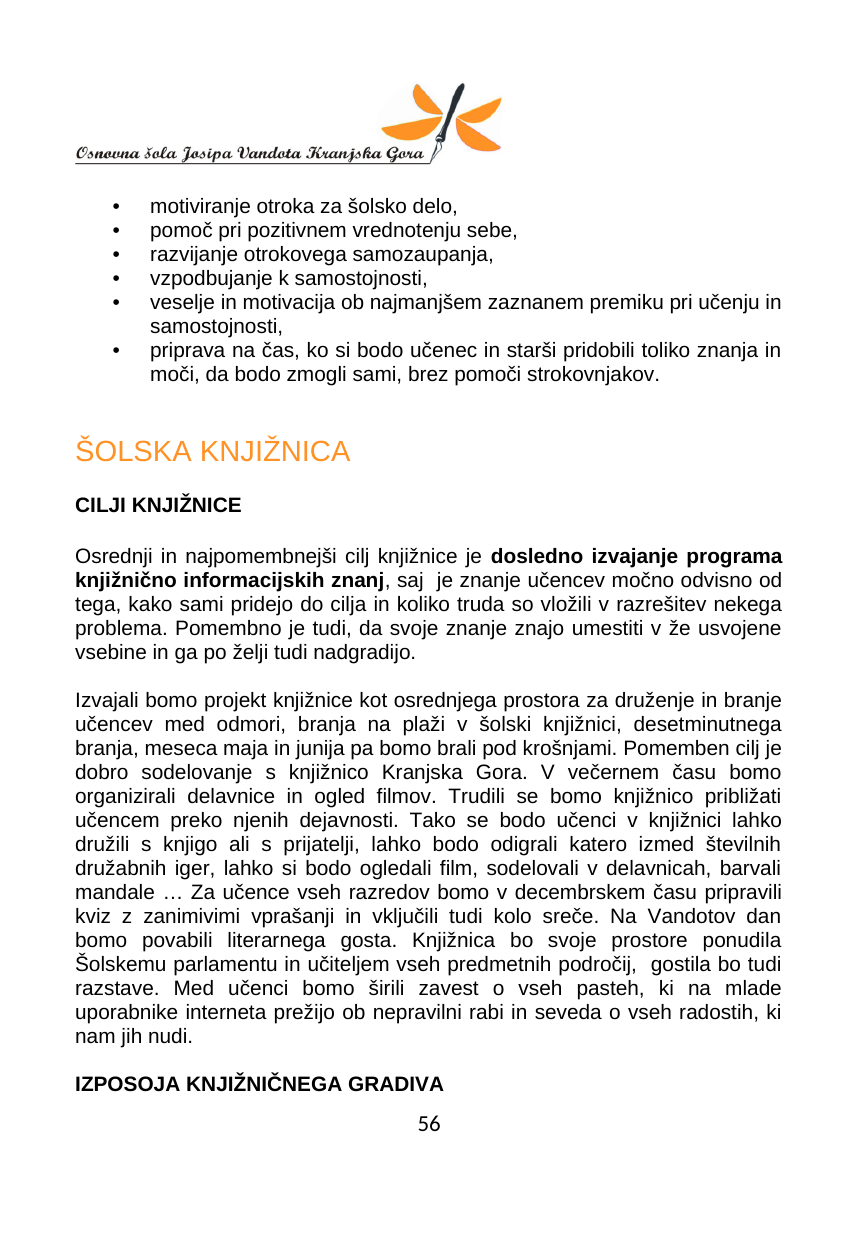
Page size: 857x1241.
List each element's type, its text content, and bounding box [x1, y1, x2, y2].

text CILJI KNJIŽNICE [75, 493, 783, 517]
text IZPOSOJA KNJIŽNIČNEGA GRADIVA [75, 1071, 783, 1095]
list razvijanje otrokovega samozaupanja, [112, 242, 783, 266]
list pomoč pri pozitivnem vrednotenju sebe, [112, 218, 783, 242]
list vzpodbujanje k samostojnosti, [112, 266, 783, 290]
list priprava na čas, ko si bodo učenec in starši pridobili toliko znanja in moči, da bodo zmogli sami, brez pomoči strokovnjakov. [112, 338, 783, 386]
list motiviranje otroka za šolsko delo, [112, 194, 783, 218]
text Izvajali bomo projekt knjižnice kot osrednjega prostora za druženje in branje učencev med odmori, branja na plaži v šolski knjižnici, desetminutnega branja, meseca maja in junija pa bomo brali pod krošnjami. Pomemben cilj je dobro sodelovanje s knjižnico Kranjska Gora. V večernem času bomo organizirali delavnice in ogled filmov. Trudili se bomo knjižnico približati učencem preko njenih dejavnosti. Tako se bodo učenci v knjižnici lahko družili s knjigo ali s prijatelji, lahko bodo odigrali katero izmed številnih družabnih iger, lahko si bodo ogledali film, sodelovali v delavnicah, barvali mandale … Za učence vseh razredov bomo v decembrskem času pripravili kviz z zanimivimi vprašanji in vključili tudi kolo sreče. Na Vandotov dan bomo povabili literarnega gosta. Knjižnica bo svoje prostore ponudila Šolskemu parlamentu in učiteljem vseh predmetnih področij, gostila bo tudi razstave. Med učenci bomo širili zavest o vseh pasteh, ki na mlade uporabnike interneta prežijo ob nepravilni rabi in seveda o vseh radostih, ki nam jih nudi. [75, 688, 783, 1047]
text Osrednji in najpomembnejši cilj knjižnice je dosledno izvajanje programa knjižnično informacijskih znanj, saj je znanje učencev močno odvisno od tega, kako sami pridejo do cilja in koliko truda so vložili v razrešitev nekega problema. Pomembno je tudi, da svoje znanje znajo umestiti v že usvojene vsebine in ga po želji tudi nadgradijo. [75, 544, 783, 664]
picture [75, 75, 519, 166]
text ŠOLSKA KNJIŽNICA [75, 433, 783, 467]
list veselje in motivacija ob najmanjšem zaznanem premiku pri učenju in samostojnosti, [112, 290, 783, 338]
